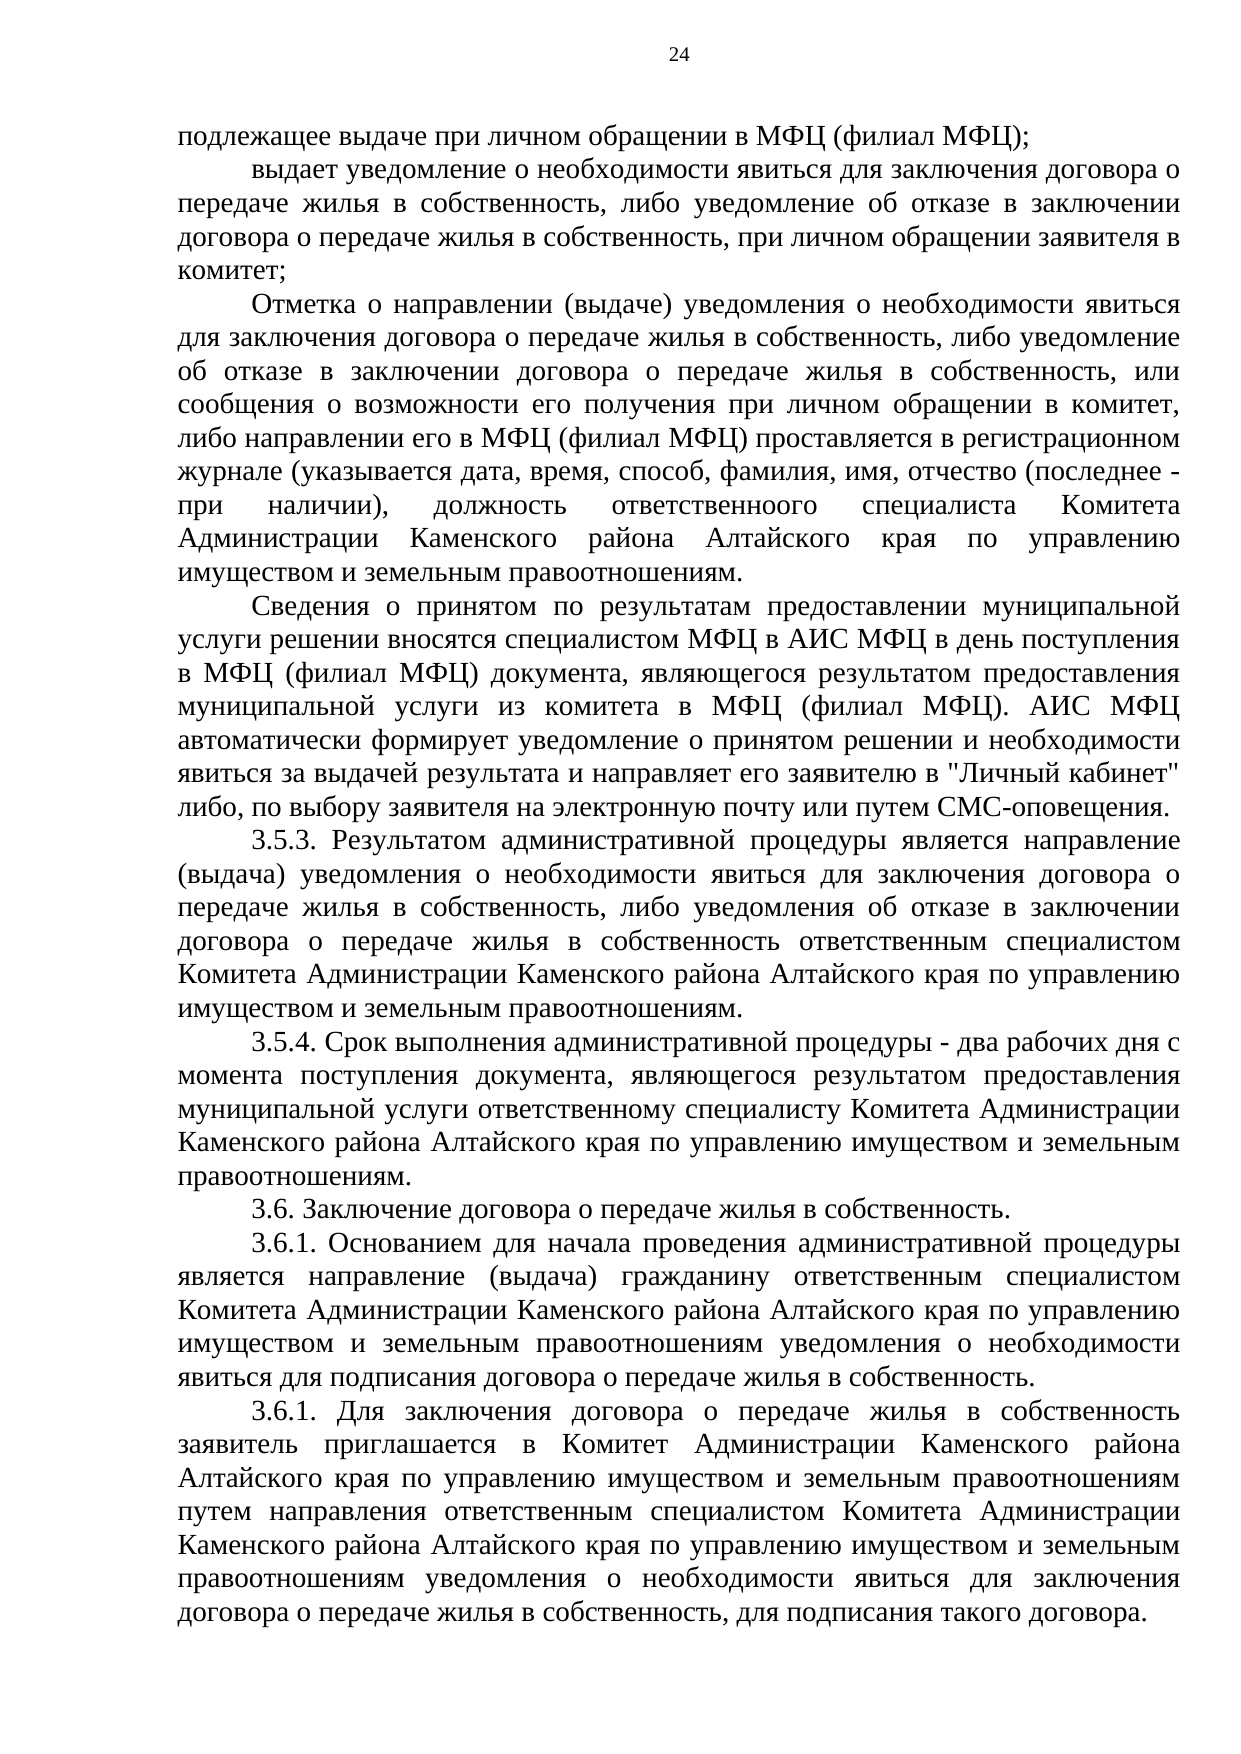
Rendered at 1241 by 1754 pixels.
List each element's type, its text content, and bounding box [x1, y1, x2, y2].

text 3.6. Заключение договора о передаче жилья в собственность. [177, 1191, 1181, 1225]
text 3.5.4. Срок выполнения административной процедуры - два рабочих дня с момента поступления документа, являющегося результатом предоставления муниципальной услуги ответственному специалисту Комитета Администрации Каменского района Алтайского края по управлению имуществом и земельным правоотношениям. [177, 1024, 1181, 1191]
text Отметка о направлении (выдаче) уведомления о необходимости явиться для заключения договора о передаче жилья в собственность, либо уведомление об отказе в заключении договора о передаче жилья в собственность, или сообщения о возможности его получения при личном обращении в комитет, либо направлении его в МФЦ (филиал МФЦ) проставляется в регистрационном журнале (указывается дата, время, способ, фамилия, имя, отчество (последнее - при наличии), должность ответственноого специалиста Комитета Администрации Каменского района Алтайского края по управлению имуществом и земельным правоотношениям. [177, 286, 1181, 588]
text выдает уведомление о необходимости явиться для заключения договора о передаче жилья в собственность, либо уведомление об отказе в заключении договора о передаче жилья в собственность, при личном обращении заявителя в комитет; [177, 152, 1181, 286]
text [177, 118, 1181, 152]
text 3.6.1. Для заключения договора о передаче жилья в собственность заявитель приглашается в Комитет Администрации Каменского района Алтайского края по управлению имуществом и земельным правоотношениям путем направления ответственным специалистом Комитета Администрации Каменского района Алтайского края по управлению имуществом и земельным правоотношениям уведомления о необходимости явиться для заключения договора о передаче жилья в собственность, для подписания такого договора. [177, 1393, 1181, 1627]
text 3.6.1. Основанием для начала проведения административной процедуры является направление (выдача) гражданину ответственным специалистом Комитета Администрации Каменского района Алтайского края по управлению имуществом и земельным правоотношениям уведомления о необходимости явиться для подписания договора о передаче жилья в собственность. [177, 1225, 1181, 1393]
text 3.5.3. Результатом административной процедуры является направление (выдача) уведомления о необходимости явиться для заключения договора о передаче жилья в собственность, либо уведомления об отказе в заключении договора о передаче жилья в собственность ответственным специалистом Комитета Администрации Каменского района Алтайского края по управлению имуществом и земельным правоотношениям. [177, 822, 1181, 1024]
text Сведения о принятом по результатам предоставлении муниципальной услуги решении вносятся специалистом МФЦ в АИС МФЦ в день поступления в МФЦ (филиал МФЦ) документа, являющегося результатом предоставления муниципальной услуги из комитета в МФЦ (филиал МФЦ). АИС МФЦ автоматически формирует уведомление о принятом решении и необходимости явиться за выдачей результата и направляет его заявителю в "Личный кабинет" либо, по выбору заявителя на электронную почту или путем СМС-оповещения. [177, 588, 1181, 822]
